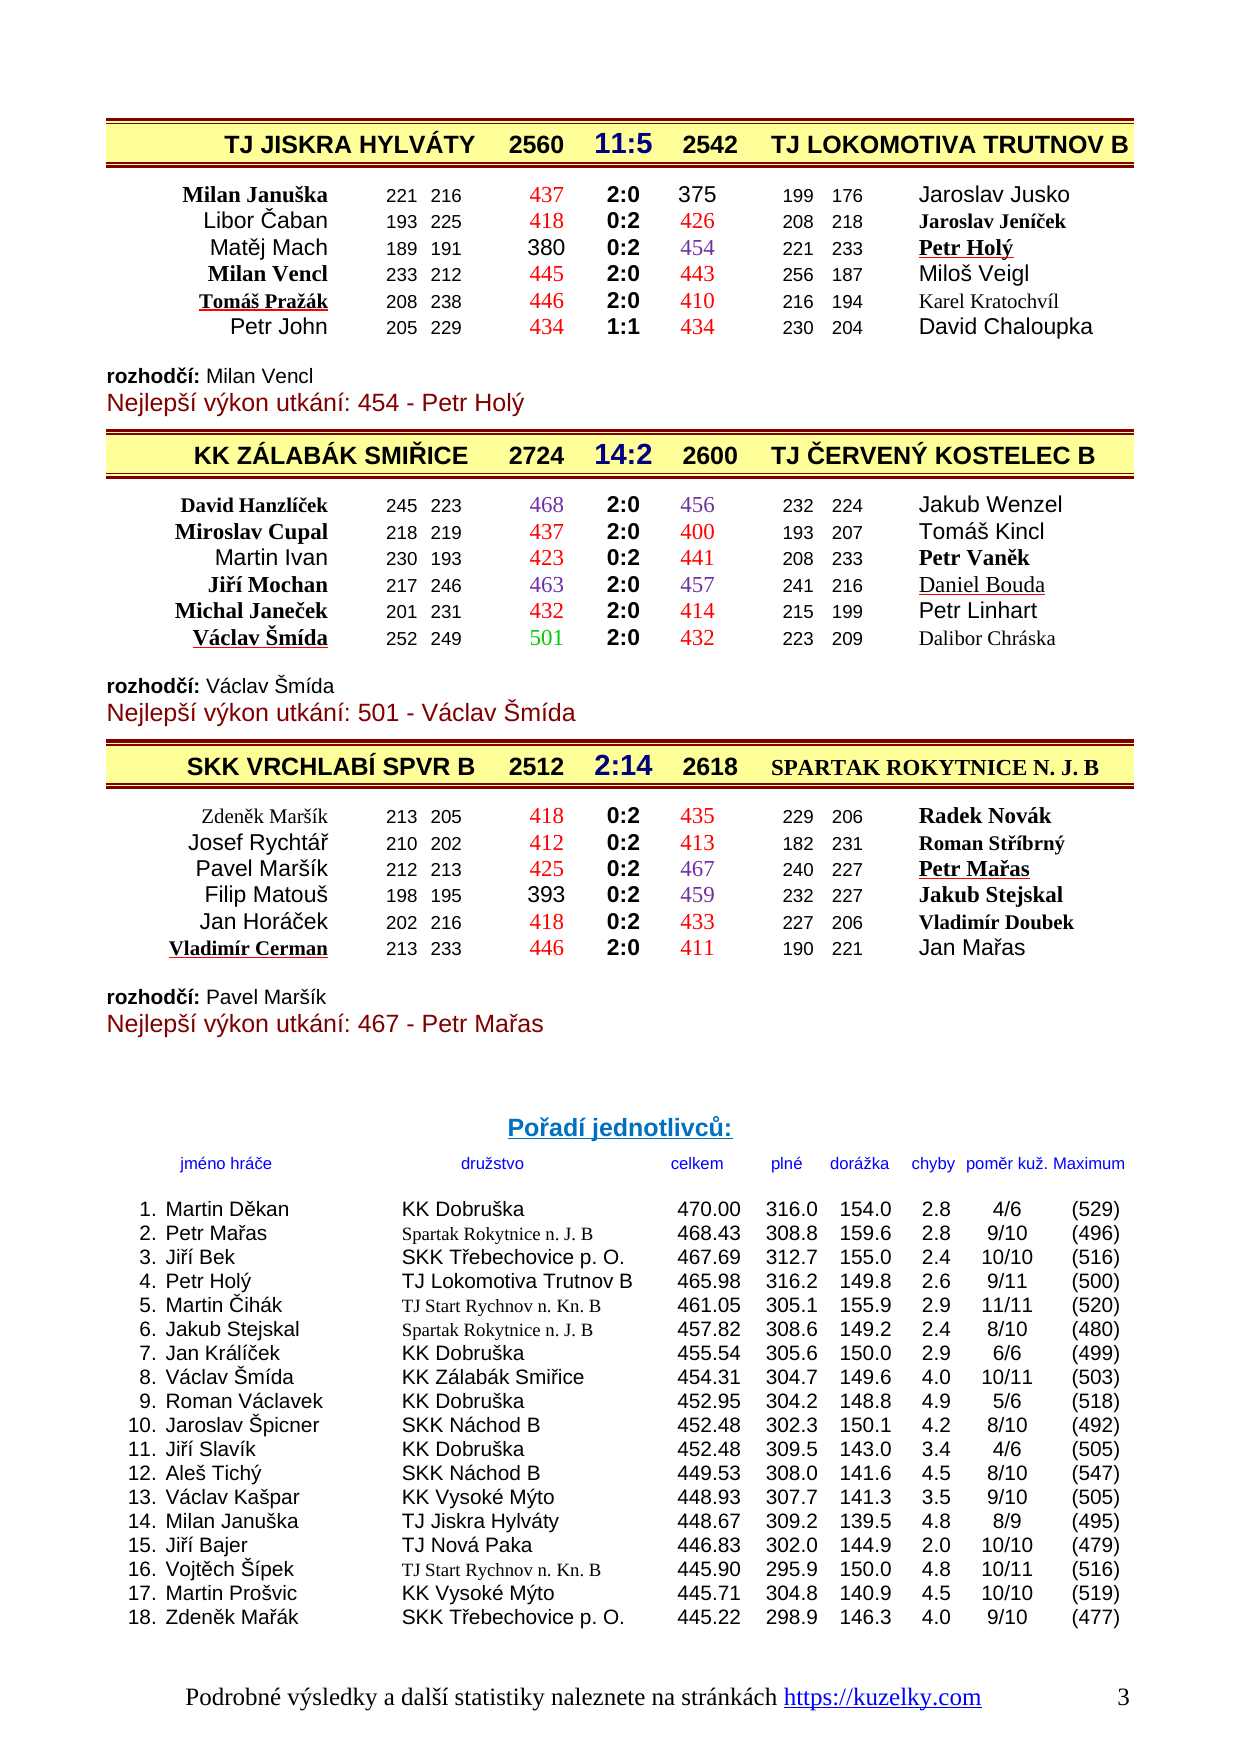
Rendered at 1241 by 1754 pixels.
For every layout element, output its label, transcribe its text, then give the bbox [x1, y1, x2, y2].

text Jiří Mochan 217 246 463 2:0 457 241 216 Daniel Bouda [106, 571, 1134, 597]
text KK Zálabák Smiřice 2724 14:2 2600 TJ Červený Kostelec B [106, 435, 1134, 473]
text rozhodčí: Václav Šmída [106, 674, 1134, 698]
text Nejlepší výkon utkání: 467 - Petr Mařas [106, 1009, 1134, 1037]
text Pavel Maršík 212 213 425 0:2 467 240 227 Petr Mařas [106, 855, 1134, 881]
text 5. Martin Čihák TJ Start Rychnov n. Kn. B 461.05 305.1 155.9 2.9 11/11 (520) [106, 1293, 1134, 1317]
text Nejlepší výkon utkání: 454 - Petr Holý [106, 387, 1134, 416]
text 10. Jaroslav Špicner SKK Náchod B 452.48 302.3 150.1 4.2 8/10 (492) [106, 1413, 1134, 1437]
text Josef Rychtář 210 202 412 0:2 413 182 231 Roman Stříbrný [106, 828, 1134, 855]
text Filip Matouš 198 195 393 0:2 459 232 227 Jakub Stejskal [106, 881, 1134, 908]
text TJ Jiskra Hylváty 2560 11:5 2542 TJ Lokomotiva Trutnov B [106, 124, 1134, 162]
text 1. Martin Děkan KK Dobruška 470.00 316.0 154.0 2.8 4/6 (529) [106, 1197, 1134, 1221]
text 14. Milan Januška TJ Jiskra Hylváty 448.67 309.2 139.5 4.8 8/9 (495) [106, 1509, 1134, 1533]
text David Hanzlíček 245 223 468 2:0 456 232 224 Jakub Wenzel [106, 491, 1134, 518]
text 13. Václav Kašpar KK Vysoké Mýto 448.93 307.7 141.3 3.5 9/10 (505) [106, 1485, 1134, 1509]
text 9. Roman Václavek KK Dobruška 452.95 304.2 148.8 4.9 5/6 (518) [106, 1389, 1134, 1413]
text 11. Jiří Slavík KK Dobruška 452.48 309.5 143.0 3.4 4/6 (505) [106, 1437, 1134, 1461]
text 8. Václav Šmída KK Zálabák Smiřice 454.31 304.7 149.6 4.0 10/11 (503) [106, 1365, 1134, 1389]
text 12. Aleš Tichý SKK Náchod B 449.53 308.0 141.6 4.5 8/10 (547) [106, 1461, 1134, 1485]
text 4. Petr Holý TJ Lokomotiva Trutnov B 465.98 316.2 149.8 2.6 9/11 (500) [106, 1269, 1134, 1293]
text Miroslav Cupal 218 219 437 2:0 400 193 207 Tomáš Kincl [106, 518, 1134, 544]
text Tomáš Pražák 208 238 446 2:0 410 216 194 Karel Kratochvíl [106, 287, 1134, 313]
text 3. Jiří Bek SKK Třebechovice p. O. 467.69 312.7 155.0 2.4 10/10 (516) [106, 1245, 1134, 1269]
text 6. Jakub Stejskal Spartak Rokytnice n. J. B 457.82 308.6 149.2 2.4 8/10 (480) [106, 1317, 1134, 1341]
text Jan Horáček 202 216 418 0:2 433 227 206 Vladimír Doubek [106, 908, 1134, 934]
text Martin Ivan 230 193 423 0:2 441 208 233 Petr Vaněk [106, 544, 1134, 571]
text Václav Šmída 252 249 501 2:0 432 223 209 Dalibor Chráska [106, 624, 1134, 650]
text 16. Vojtěch Šípek TJ Start Rychnov n. Kn. B 445.90 295.9 150.0 4.8 10/11 (516) [106, 1557, 1134, 1581]
text Zdeněk Maršík 213 205 418 0:2 435 229 206 Radek Novák [106, 802, 1134, 828]
text Vladimír Cerman 213 233 446 2:0 411 190 221 Jan Mařas [106, 934, 1134, 961]
text rozhodčí: Milan Vencl [106, 363, 1134, 387]
text rozhodčí: Pavel Maršík [106, 985, 1134, 1009]
text 7. Jan Králíček KK Dobruška 455.54 305.6 150.0 2.9 6/6 (499) [106, 1341, 1134, 1365]
text jméno hráče družstvo celkem plné dorážka chyby poměr kuž. Maximum [106, 1154, 1134, 1173]
text 2. Petr Mařas Spartak Rokytnice n. J. B 468.43 308.8 159.6 2.8 9/10 (496) [106, 1221, 1134, 1245]
text Pořadí jednotlivců: [94, 1113, 1145, 1142]
text 18. Zdeněk Mařák SKK Třebechovice p. O. 445.22 298.9 146.3 4.0 9/10 (477) [106, 1604, 1134, 1628]
text Libor Čaban 193 225 418 0:2 426 208 218 Jaroslav Jeníček [106, 207, 1134, 234]
text SKK Vrchlabí SPVR B 2512 2:14 2618 Spartak Rokytnice n. J. B [106, 746, 1134, 783]
text Milan Vencl 233 212 445 2:0 443 256 187 Miloš Veigl [106, 260, 1134, 287]
text 15. Jiří Bajer TJ Nová Paka 446.83 302.0 144.9 2.0 10/10 (479) [106, 1533, 1134, 1557]
text Michal Janeček 201 231 432 2:0 414 215 199 Petr Linhart [106, 597, 1134, 624]
text 17. Martin Prošvic KK Vysoké Mýto 445.71 304.8 140.9 4.5 10/10 (519) [106, 1581, 1134, 1604]
text Petr John 205 229 434 1:1 434 230 204 David Chaloupka [106, 313, 1134, 339]
text Matěj Mach 189 191 380 0:2 454 221 233 Petr Holý [106, 234, 1134, 260]
text Nejlepší výkon utkání: 501 - Václav Šmída [106, 698, 1134, 727]
text Milan Januška 221 216 437 2:0 375 199 176 Jaroslav Jusko [106, 181, 1134, 207]
